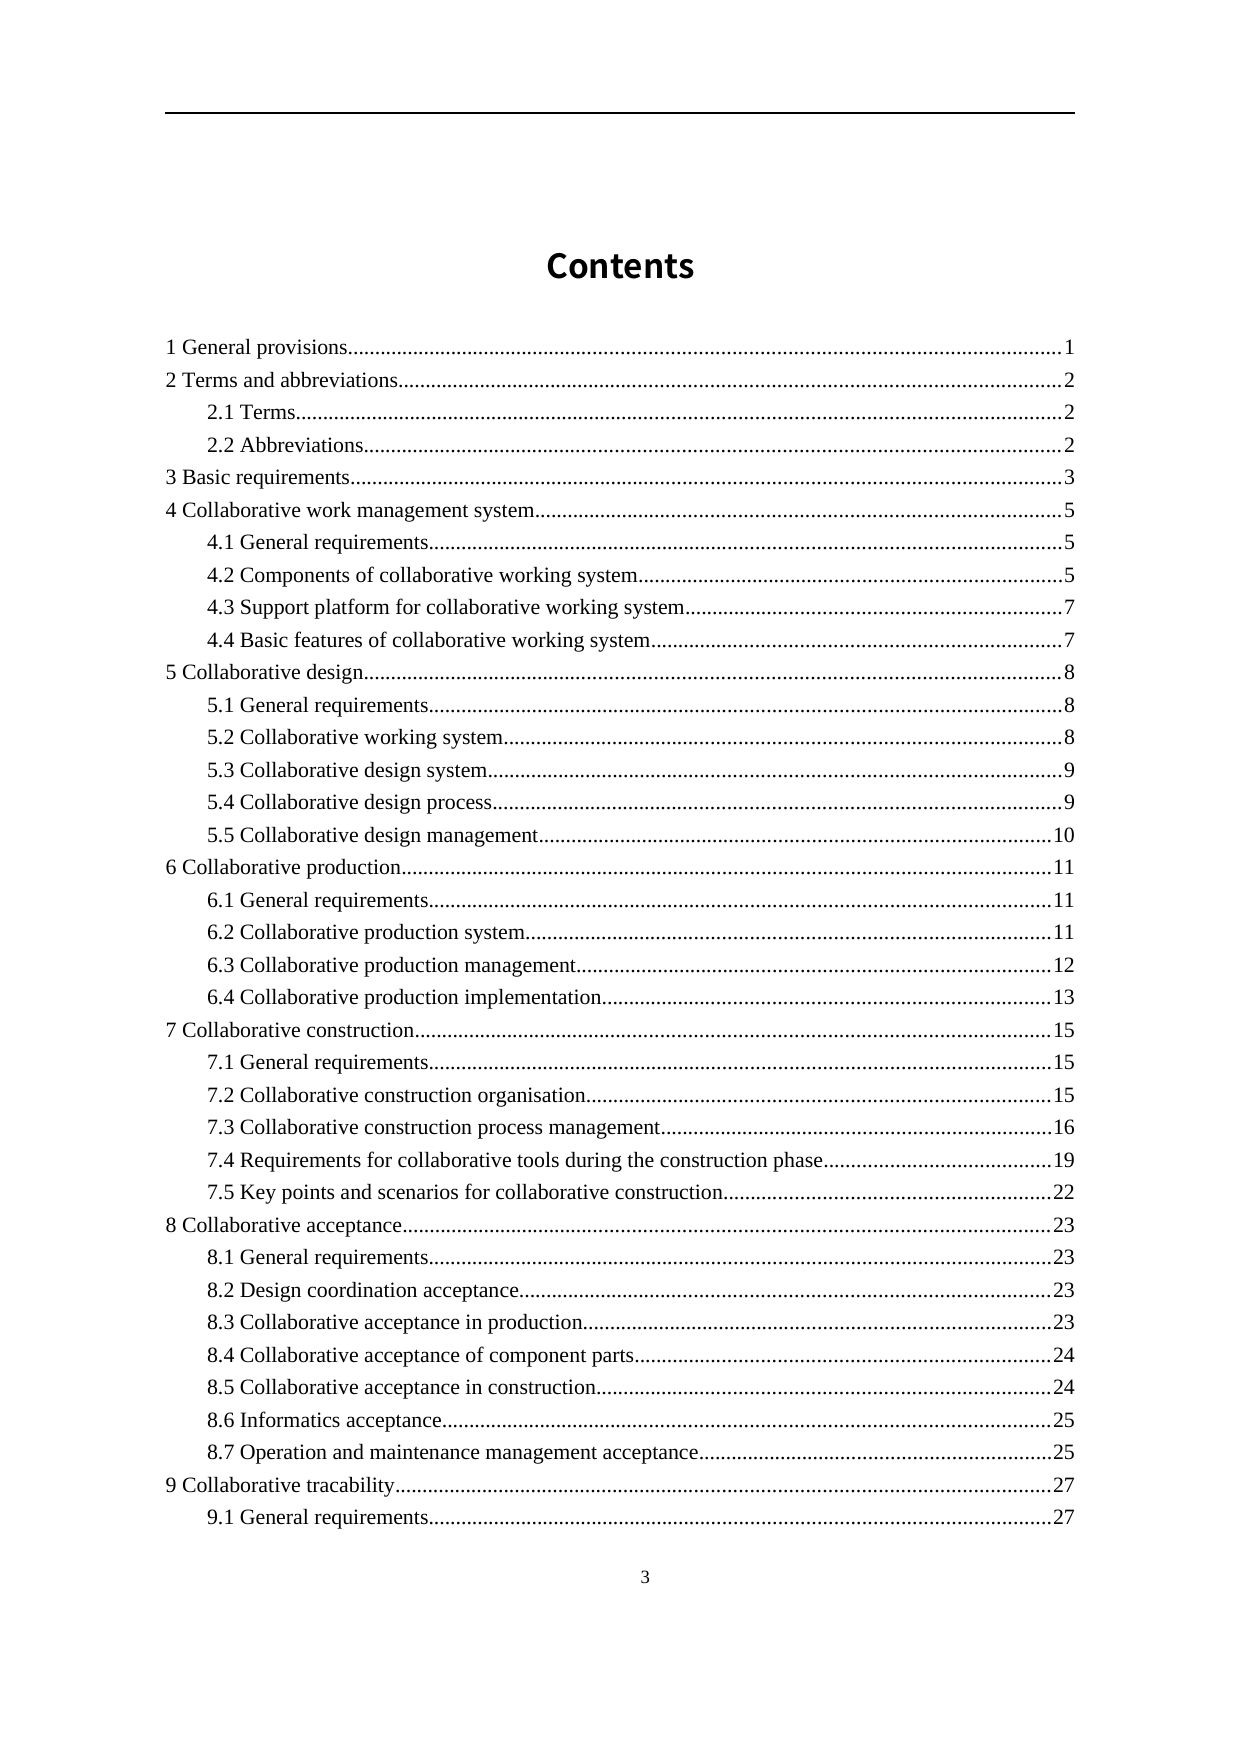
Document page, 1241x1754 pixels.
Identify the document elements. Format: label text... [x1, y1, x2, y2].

text Contents [165, 232, 1075, 297]
